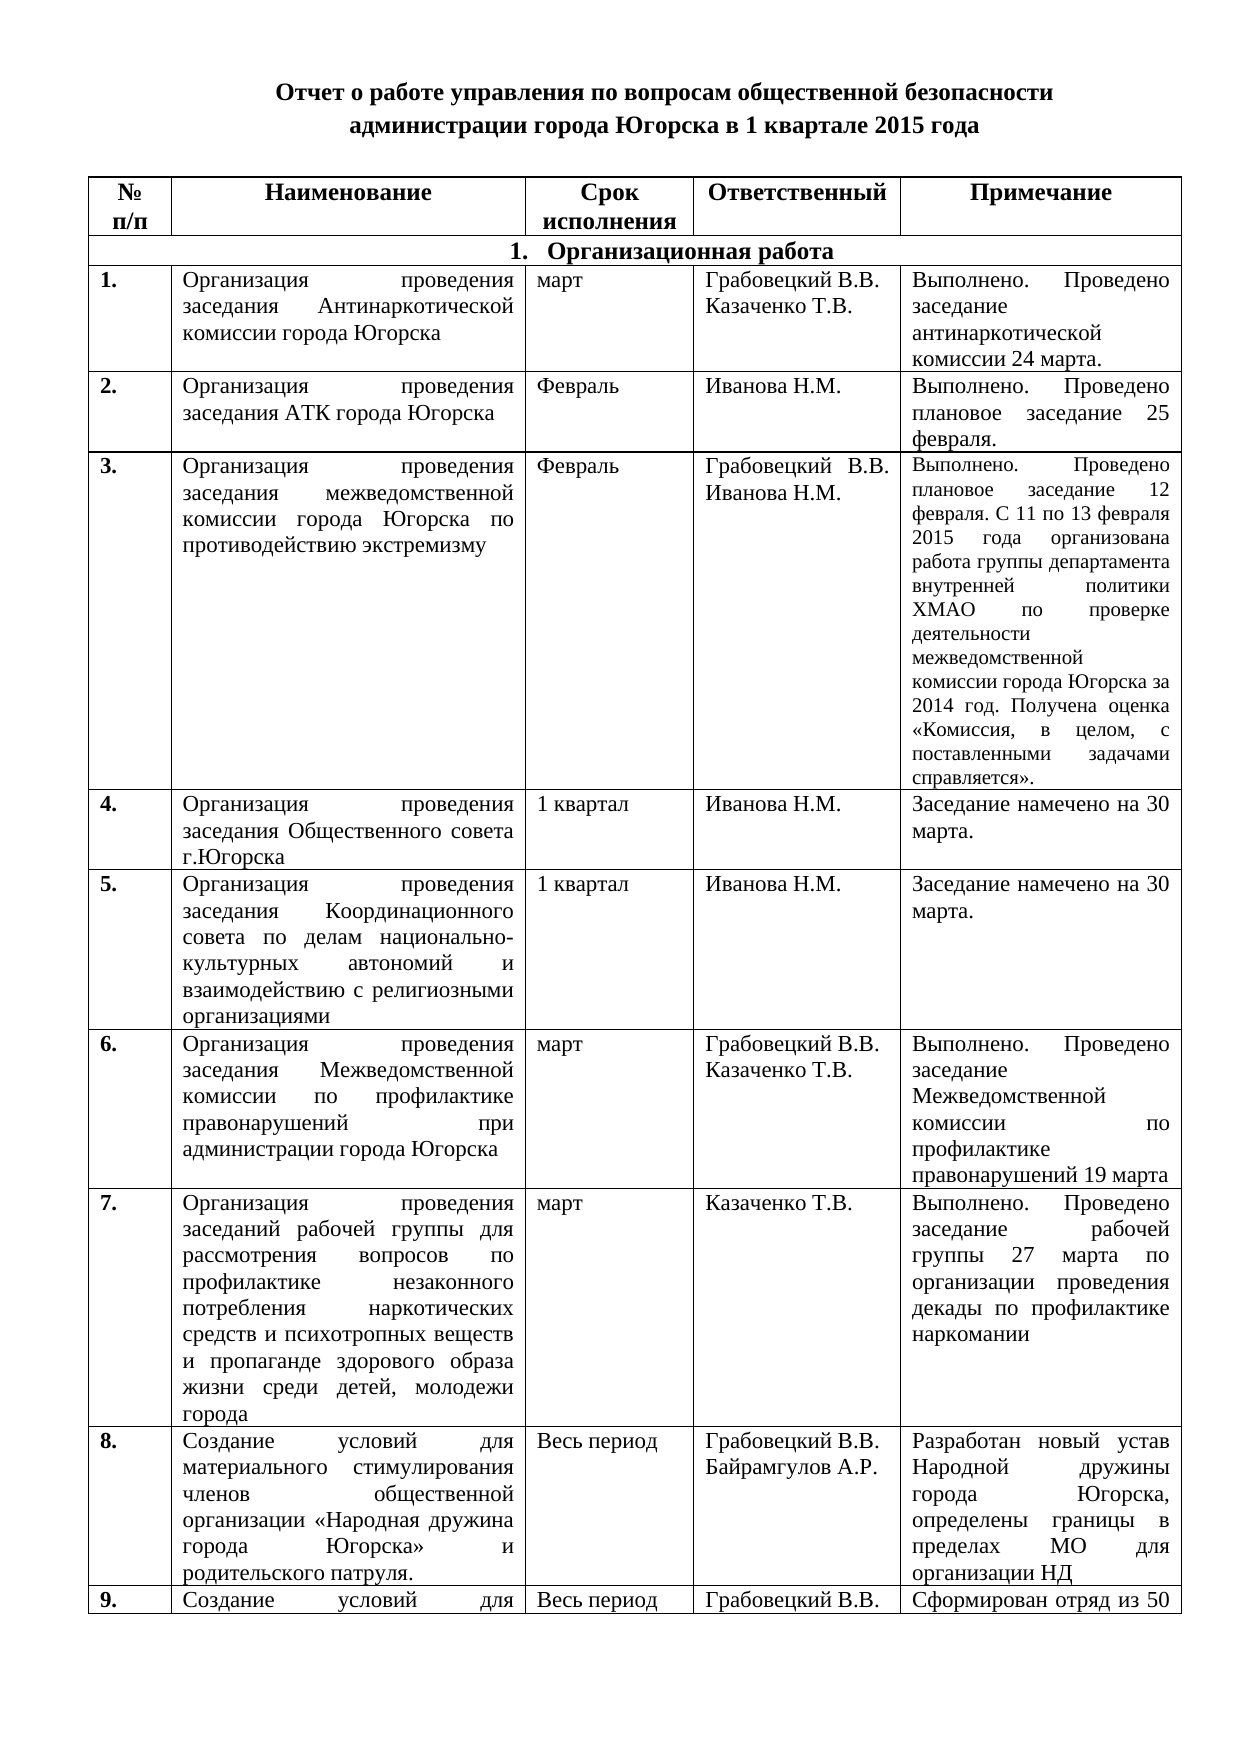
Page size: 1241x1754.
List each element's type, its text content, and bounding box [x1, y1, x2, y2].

table_cell Февраль [526, 372, 693, 451]
table_cell Заседание намечено на 30 марта. [901, 790, 1181, 869]
table_header Ответственный [694, 178, 900, 235]
table_cell Организация проведения заседания Координационного совета по делам национально-культурных автономий и взаимодействию с религиозными организациями [172, 870, 525, 1028]
table_cell 3. [89, 453, 171, 789]
table_cell Выполнено. Проведено плановое заседание 12 февраля. С 11 по 13 февраля 2015 года организована работа группы департамента внутренней политики ХМАО по проверке деятельности межведомственной комиссии города Югорска за 2014 год. Получена оценка «Комиссия, в целом, с поставленными задачами справляется». [901, 453, 1181, 789]
table_cell март [526, 266, 693, 371]
table_cell 2. [89, 372, 171, 451]
table_cell Разработан новый устав Народной дружины города Югорска, определены границы в пределах МО для организации НД [901, 1427, 1181, 1585]
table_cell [694, 1586, 900, 1612]
table_cell Организационная работа [89, 236, 1181, 265]
table_cell 9. [89, 1586, 171, 1612]
table_header Примечание [901, 178, 1181, 235]
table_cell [901, 1586, 1181, 1612]
table_cell 1. [89, 266, 171, 371]
table_cell Организация проведения заседания Межведомственной комиссии по профилактике правонарушений при администрации города Югорска [172, 1030, 525, 1188]
table_header Срок исполнения [526, 178, 693, 235]
table_cell Организация проведения заседания АТК города Югорска [172, 372, 525, 451]
table_cell Грабовецкий В.В. Иванова Н.М. [694, 453, 900, 789]
table_cell 7. [89, 1189, 171, 1426]
table_cell Организация проведения заседания Общественного совета г.Югорска [172, 790, 525, 869]
table_cell 4. [89, 790, 171, 869]
table_cell 8. [89, 1427, 171, 1585]
table_cell 5. [89, 870, 171, 1028]
table_cell Организация проведения заседания Антинаркотической комиссии города Югорска [172, 266, 525, 371]
text администрации города Югорска в 1 квартале 2015 года [177, 110, 1152, 139]
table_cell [172, 1586, 525, 1612]
table_cell Весь период [526, 1586, 693, 1612]
table_cell Грабовецкий В.В. Казаченко Т.В. [694, 266, 900, 371]
table_cell Иванова Н.М. [694, 790, 900, 869]
table_cell Выполнено. Проведено заседание Межведомственной комиссии по профилактике правонарушений 19 марта [901, 1030, 1181, 1188]
table_cell 6. [89, 1030, 171, 1188]
table_cell Иванова Н.М. [694, 372, 900, 451]
table_cell март [526, 1189, 693, 1426]
table_cell Казаченко Т.В. [694, 1189, 900, 1426]
table_cell 1 квартал [526, 870, 693, 1028]
table_cell Грабовецкий В.В. Казаченко Т.В. [694, 1030, 900, 1188]
table_cell март [526, 1030, 693, 1188]
text Отчет о работе управления по вопросам общественной безопасности [177, 77, 1152, 106]
table_cell Февраль [526, 453, 693, 789]
table_cell Создание условий для материального стимулирования членов общественной организации «Народная дружина города Югорска» и родительского патруля. [172, 1427, 525, 1585]
table_cell Организация проведения заседания межведомственной комиссии города Югорска по противодействию экстремизму [172, 453, 525, 789]
table_cell Организация проведения заседаний рабочей группы для рассмотрения вопросов по профилактике незаконного потребления наркотических средств и психотропных веществ и пропаганде здорового образа жизни среди детей, молодежи города [172, 1189, 525, 1426]
table_header Наименование [172, 178, 525, 235]
table_cell Иванова Н.М. [694, 870, 900, 1028]
table_header № п/п [89, 178, 171, 235]
table_cell 1 квартал [526, 790, 693, 869]
table_cell Выполнено. Проведено заседание антинаркотической комиссии 24 марта. [901, 266, 1181, 371]
table_cell Выполнено. Проведено плановое заседание 25 февраля. [901, 372, 1181, 451]
table_cell Заседание намечено на 30 марта. [901, 870, 1181, 1028]
table_cell Выполнено. Проведено заседание рабочей группы 27 марта по организации проведения декады по профилактике наркомании [901, 1189, 1181, 1426]
table_cell Грабовецкий В.В. Байрамгулов А.Р. [694, 1427, 900, 1585]
table_cell Весь период [526, 1427, 693, 1585]
